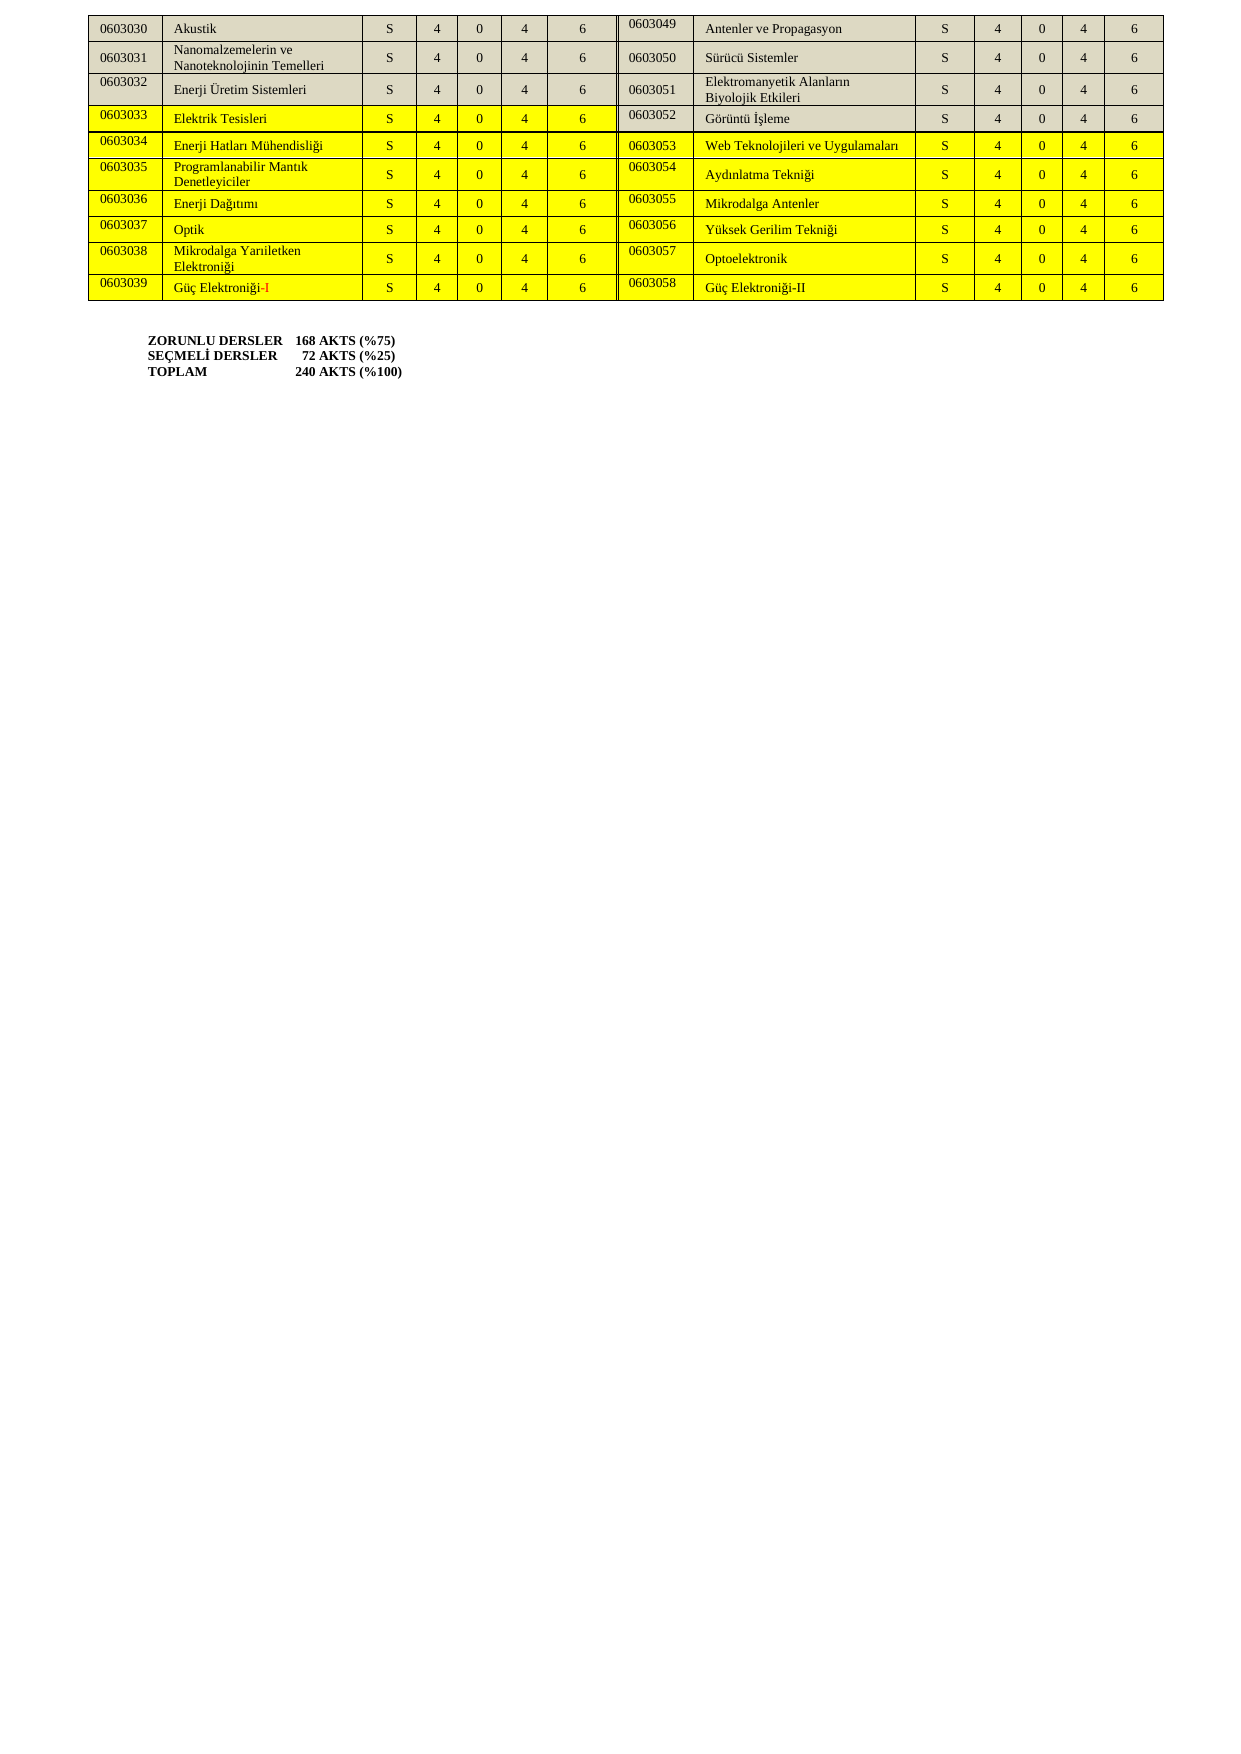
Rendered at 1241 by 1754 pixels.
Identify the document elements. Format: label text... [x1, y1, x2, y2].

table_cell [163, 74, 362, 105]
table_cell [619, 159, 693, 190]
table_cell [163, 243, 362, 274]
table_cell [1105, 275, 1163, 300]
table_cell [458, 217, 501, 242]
text SEÇMELİ DERSLER 72 AKTS (%25) [148, 348, 1093, 364]
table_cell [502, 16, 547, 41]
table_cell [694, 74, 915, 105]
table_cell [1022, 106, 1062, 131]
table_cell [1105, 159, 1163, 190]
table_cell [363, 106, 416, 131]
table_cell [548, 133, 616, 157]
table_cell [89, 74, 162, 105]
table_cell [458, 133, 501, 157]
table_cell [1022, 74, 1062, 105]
text TOPLAM 240 AKTS (%100) [148, 364, 1093, 379]
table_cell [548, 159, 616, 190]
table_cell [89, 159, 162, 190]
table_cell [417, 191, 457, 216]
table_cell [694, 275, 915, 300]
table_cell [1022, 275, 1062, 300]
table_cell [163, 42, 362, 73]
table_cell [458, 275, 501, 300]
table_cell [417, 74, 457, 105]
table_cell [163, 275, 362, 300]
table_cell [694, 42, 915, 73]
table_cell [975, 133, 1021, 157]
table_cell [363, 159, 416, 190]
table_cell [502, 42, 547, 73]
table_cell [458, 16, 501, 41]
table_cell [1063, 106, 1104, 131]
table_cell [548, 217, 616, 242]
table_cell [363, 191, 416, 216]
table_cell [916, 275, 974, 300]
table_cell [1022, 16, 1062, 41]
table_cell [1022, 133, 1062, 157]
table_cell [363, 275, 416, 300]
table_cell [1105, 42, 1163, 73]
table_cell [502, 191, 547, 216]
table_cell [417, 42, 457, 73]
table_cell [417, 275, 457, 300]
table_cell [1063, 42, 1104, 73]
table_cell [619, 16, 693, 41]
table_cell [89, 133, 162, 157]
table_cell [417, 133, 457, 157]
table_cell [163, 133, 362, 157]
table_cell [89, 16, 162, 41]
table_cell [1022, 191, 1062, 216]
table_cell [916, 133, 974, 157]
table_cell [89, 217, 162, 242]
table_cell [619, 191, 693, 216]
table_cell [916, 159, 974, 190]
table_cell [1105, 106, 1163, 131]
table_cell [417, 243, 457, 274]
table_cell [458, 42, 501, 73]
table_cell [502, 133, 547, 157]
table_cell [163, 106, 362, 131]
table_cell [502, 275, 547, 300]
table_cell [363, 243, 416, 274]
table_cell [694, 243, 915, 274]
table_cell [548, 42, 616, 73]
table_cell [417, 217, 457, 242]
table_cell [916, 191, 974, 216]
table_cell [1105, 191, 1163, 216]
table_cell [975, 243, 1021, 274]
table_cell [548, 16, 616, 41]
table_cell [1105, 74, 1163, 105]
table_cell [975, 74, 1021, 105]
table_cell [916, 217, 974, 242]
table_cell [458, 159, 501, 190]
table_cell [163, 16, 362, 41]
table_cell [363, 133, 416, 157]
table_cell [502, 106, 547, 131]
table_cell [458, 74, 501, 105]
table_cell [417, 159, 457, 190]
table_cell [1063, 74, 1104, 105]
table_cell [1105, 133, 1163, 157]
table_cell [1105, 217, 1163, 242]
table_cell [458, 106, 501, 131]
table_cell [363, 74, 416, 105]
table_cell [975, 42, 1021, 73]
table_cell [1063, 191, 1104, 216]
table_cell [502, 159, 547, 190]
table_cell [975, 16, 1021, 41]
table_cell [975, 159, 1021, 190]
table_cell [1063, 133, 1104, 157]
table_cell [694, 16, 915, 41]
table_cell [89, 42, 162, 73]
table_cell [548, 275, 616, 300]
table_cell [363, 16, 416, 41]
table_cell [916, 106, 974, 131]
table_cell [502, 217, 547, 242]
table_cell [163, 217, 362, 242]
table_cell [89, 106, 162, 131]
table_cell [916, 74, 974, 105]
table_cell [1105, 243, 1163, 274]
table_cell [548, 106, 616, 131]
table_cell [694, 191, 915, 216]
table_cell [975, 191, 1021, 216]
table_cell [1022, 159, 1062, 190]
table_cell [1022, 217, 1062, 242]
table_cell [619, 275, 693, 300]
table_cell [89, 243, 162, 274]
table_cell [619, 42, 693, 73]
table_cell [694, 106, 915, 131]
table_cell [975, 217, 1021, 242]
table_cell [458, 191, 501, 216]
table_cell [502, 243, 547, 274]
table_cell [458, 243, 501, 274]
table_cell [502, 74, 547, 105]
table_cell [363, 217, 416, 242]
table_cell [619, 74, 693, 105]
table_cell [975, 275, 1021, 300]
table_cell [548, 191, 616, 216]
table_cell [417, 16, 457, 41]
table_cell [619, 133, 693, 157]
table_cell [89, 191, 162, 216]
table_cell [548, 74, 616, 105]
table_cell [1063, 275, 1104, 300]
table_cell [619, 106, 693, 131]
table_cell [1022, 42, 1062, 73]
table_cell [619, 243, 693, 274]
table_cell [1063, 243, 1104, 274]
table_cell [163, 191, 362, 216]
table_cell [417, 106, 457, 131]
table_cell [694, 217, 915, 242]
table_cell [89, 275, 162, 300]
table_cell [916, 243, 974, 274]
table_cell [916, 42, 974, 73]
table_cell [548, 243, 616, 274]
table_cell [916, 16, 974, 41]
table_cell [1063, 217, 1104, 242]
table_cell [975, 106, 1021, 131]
text ZORUNLU DERSLER 168 AKTS (%75) [148, 332, 1093, 348]
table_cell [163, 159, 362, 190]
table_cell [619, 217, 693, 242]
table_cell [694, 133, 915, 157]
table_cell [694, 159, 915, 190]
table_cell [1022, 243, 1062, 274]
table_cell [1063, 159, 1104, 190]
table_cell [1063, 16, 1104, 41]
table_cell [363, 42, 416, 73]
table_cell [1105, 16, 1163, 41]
